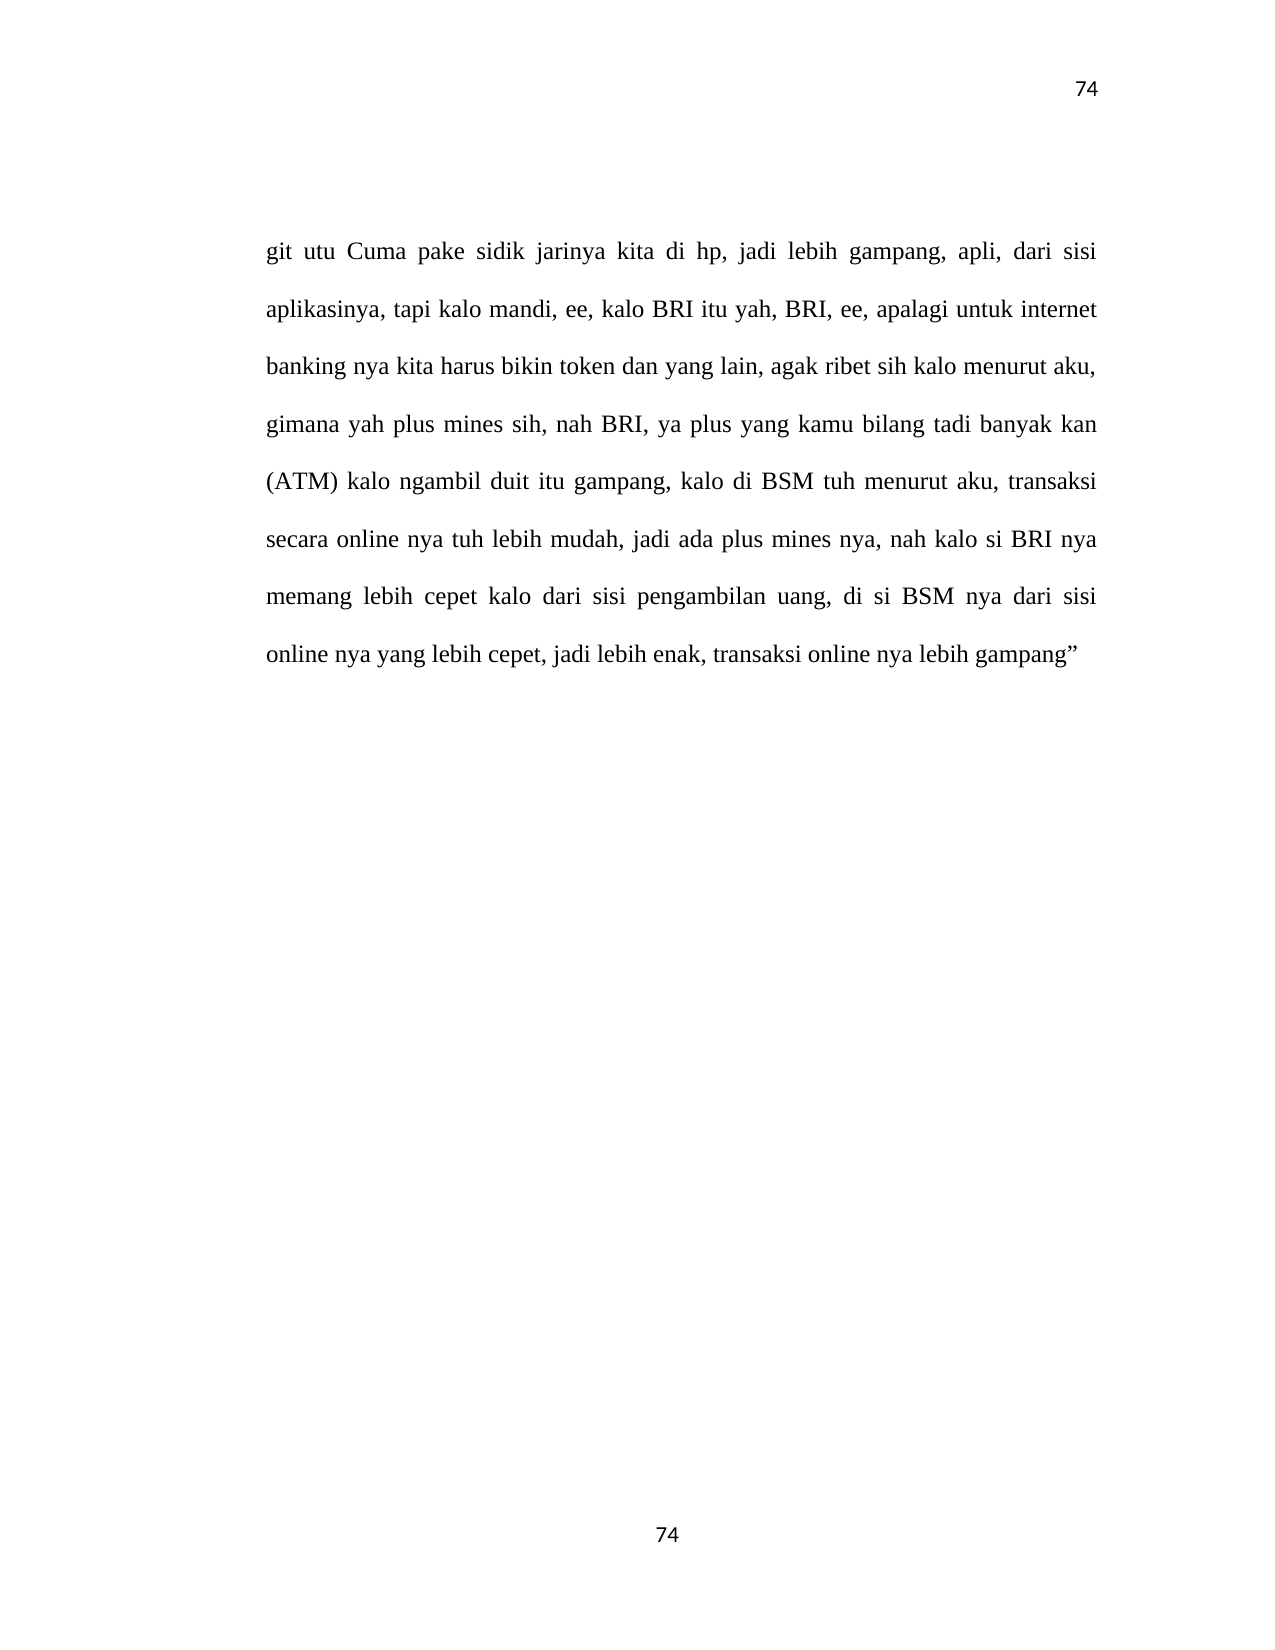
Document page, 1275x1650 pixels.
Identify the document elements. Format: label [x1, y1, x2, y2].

text [266, 236, 1098, 667]
